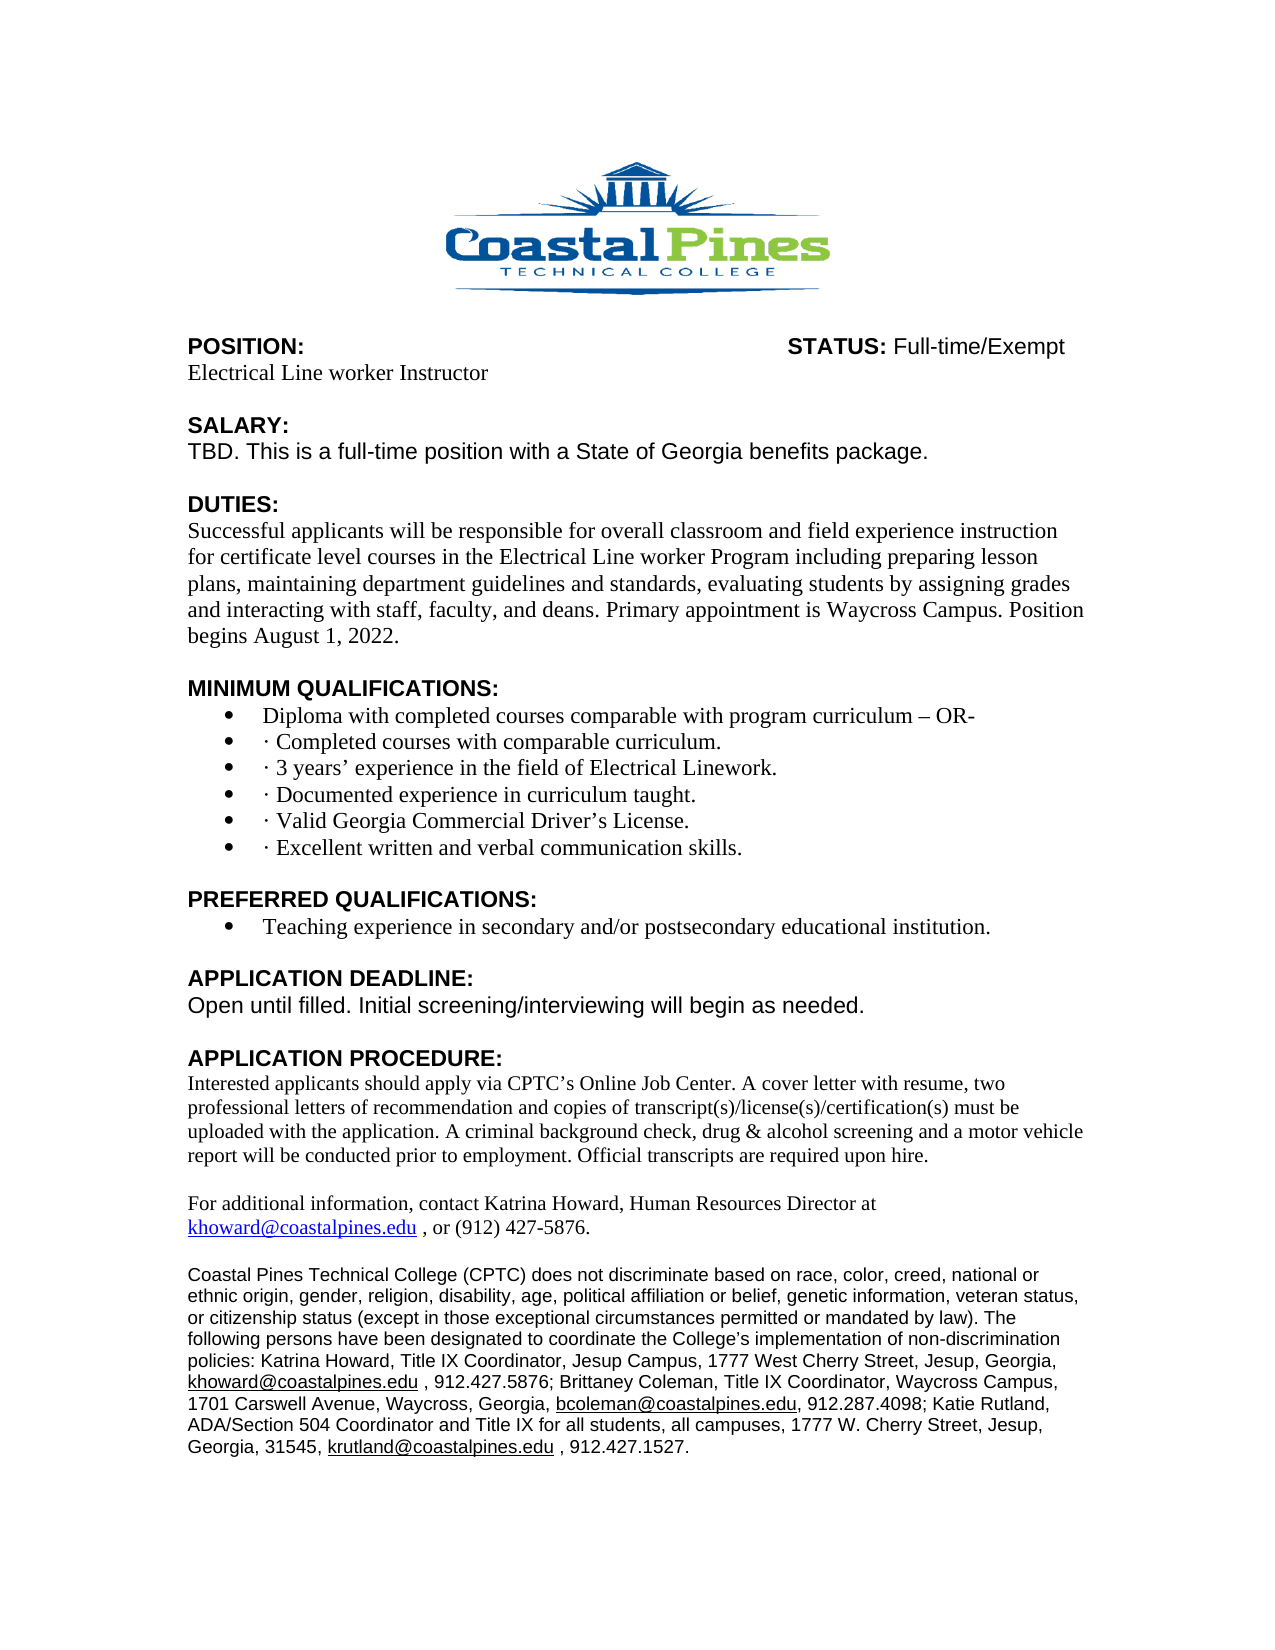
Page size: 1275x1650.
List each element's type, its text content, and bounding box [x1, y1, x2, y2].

text Interested applicants should apply via CPTC’s Online Job Center. A cover letter with resume, two professional letters of recommendation and copies of transcript(s)/license(s)/certification(s) must be uploaded with the application. A criminal background check, drug & alcohol screening and a motor vehicle report will be conducted prior to employment. Official transcripts are required upon hire. [187, 1071, 1087, 1167]
text SALARY: [187, 412, 1087, 438]
text APPLICATION PROCEDURE: [187, 1044, 1087, 1071]
text Open until filled. Initial screening/interviewing will begin as needed. [187, 992, 1087, 1018]
text Electrical Line worker Instructor [187, 359, 1087, 385]
list · Excellent written and verbal communication skills. [225, 833, 1087, 860]
list Diploma with completed courses comparable with program curriculum – OR- [225, 702, 1087, 728]
text PREFERRED QUALIFICATIONS: [187, 886, 1087, 913]
picture [428, 150, 847, 307]
list · Documented experience in curriculum taught. [225, 781, 1087, 807]
list · Valid Georgia Commercial Driver’s License. [225, 807, 1087, 833]
text APPLICATION DEADLINE: [187, 965, 1087, 992]
text TBD. This is a full-time position with a State of Georgia benefits package. [187, 438, 1087, 464]
list · 3 years’ experience in the field of Electrical Linework. [225, 754, 1087, 781]
text For additional information, contact Katrina Howard, Human Resources Director at khoward@coastalpines.edu , or (912) 427-5876. [187, 1191, 1087, 1239]
text Coastal Pines Technical College (CPTC) does not discriminate based on race, color, creed, national or ethnic origin, gender, religion, disability, age, political affiliation or belief, genetic information, veteran status, or citizenship status (except in those exceptional circumstances permitted or mandated by law). The following persons have been designated to coordinate the College’s implementation of non-discrimination policies: Katrina Howard, Title IX Coordinator, Jesup Campus, 1777 West Cherry Street, Jesup, Georgia, khoward@coastalpines.edu , 912.427.5876; Brittaney Coleman, Title IX Coordinator, Waycross Campus, 1701 Carswell Avenue, Waycross, Georgia, bcoleman@coastalpines.edu, 912.287.4098; Katie Rutland, ADA/Section 504 Coordinator and Title IX for all students, all campuses, 1777 W. Cherry Street, Jesup, Georgia, 31545, krutland@coastalpines.edu , 912.427.1527. [187, 1263, 1087, 1457]
list Teaching experience in secondary and/or postsecondary educational institution. [225, 913, 1087, 939]
text Successful applicants will be responsible for overall classroom and field experience instruction for certificate level courses in the Electrical Line worker Program including preparing lesson plans, maintaining department guidelines and standards, evaluating students by assigning grades and interacting with staff, faculty, and deans. Primary appointment is Waycross Campus. Position begins August 1, 2022. [187, 517, 1087, 649]
text POSITION: STATUS: Full-time/Exempt [187, 333, 1087, 359]
text MINIMUM QUALIFICATIONS: [187, 675, 1087, 702]
text DUTIES: [187, 491, 1087, 517]
list · Completed courses with comparable curriculum. [225, 728, 1087, 754]
